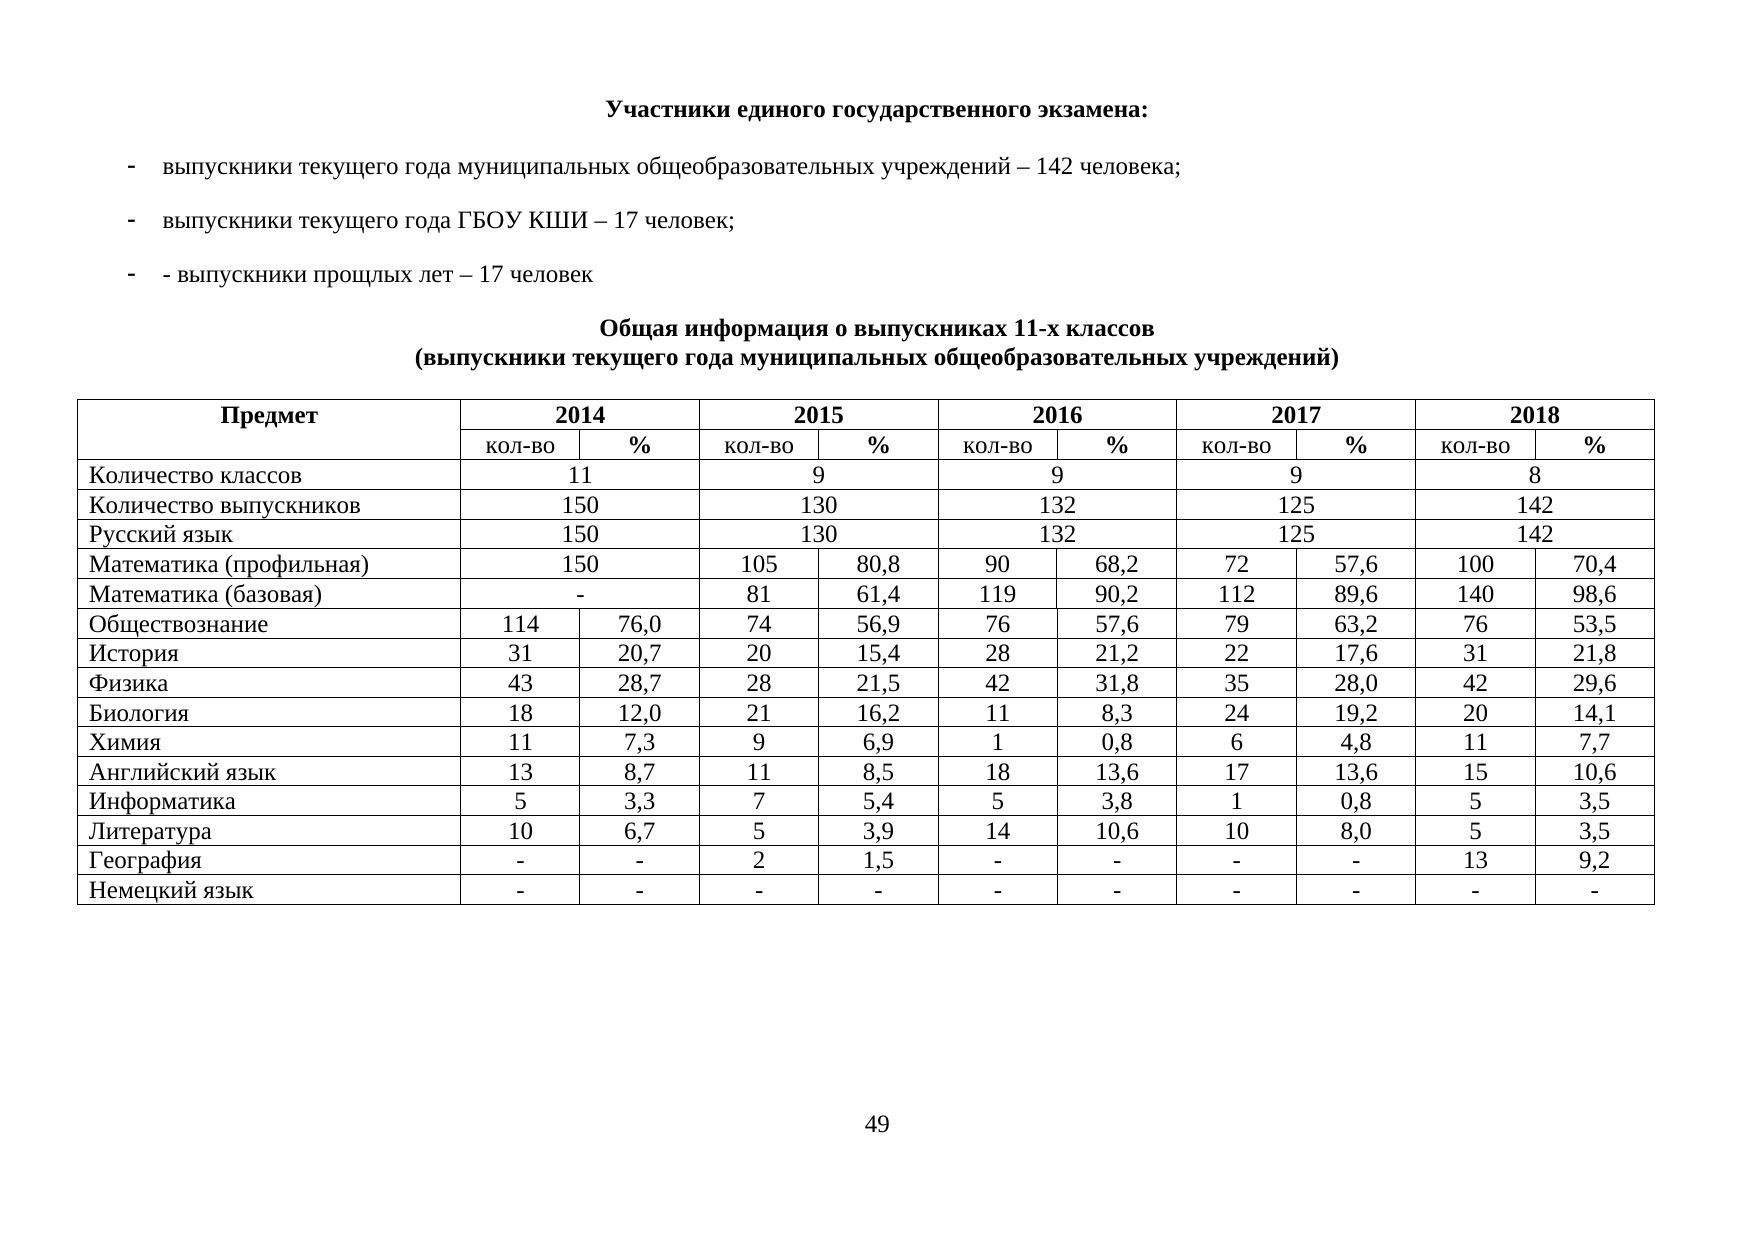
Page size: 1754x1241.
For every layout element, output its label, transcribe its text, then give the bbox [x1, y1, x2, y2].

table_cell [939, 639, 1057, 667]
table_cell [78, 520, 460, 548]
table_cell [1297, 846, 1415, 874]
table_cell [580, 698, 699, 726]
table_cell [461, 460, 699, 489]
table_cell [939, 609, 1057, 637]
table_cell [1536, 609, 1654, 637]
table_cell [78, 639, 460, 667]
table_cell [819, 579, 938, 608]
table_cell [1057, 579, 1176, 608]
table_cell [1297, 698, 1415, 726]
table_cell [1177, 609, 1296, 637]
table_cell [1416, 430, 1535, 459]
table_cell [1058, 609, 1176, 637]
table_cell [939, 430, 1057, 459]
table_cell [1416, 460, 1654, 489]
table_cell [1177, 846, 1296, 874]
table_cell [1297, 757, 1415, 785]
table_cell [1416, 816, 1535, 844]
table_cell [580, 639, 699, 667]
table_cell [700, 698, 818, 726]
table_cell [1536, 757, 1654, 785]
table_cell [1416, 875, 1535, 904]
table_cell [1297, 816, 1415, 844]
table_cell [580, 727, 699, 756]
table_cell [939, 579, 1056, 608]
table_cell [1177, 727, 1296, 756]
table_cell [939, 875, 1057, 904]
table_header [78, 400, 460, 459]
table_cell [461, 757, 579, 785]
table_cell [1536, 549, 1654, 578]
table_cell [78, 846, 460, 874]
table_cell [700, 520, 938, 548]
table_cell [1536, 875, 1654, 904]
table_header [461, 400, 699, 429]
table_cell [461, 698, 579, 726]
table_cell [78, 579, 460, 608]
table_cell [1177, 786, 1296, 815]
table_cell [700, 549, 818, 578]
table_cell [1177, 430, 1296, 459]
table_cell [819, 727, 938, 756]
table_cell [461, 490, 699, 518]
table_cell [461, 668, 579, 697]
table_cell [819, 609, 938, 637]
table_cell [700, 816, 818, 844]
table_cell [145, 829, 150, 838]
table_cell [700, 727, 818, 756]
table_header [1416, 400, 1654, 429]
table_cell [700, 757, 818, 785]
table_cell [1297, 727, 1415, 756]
list выпускники текущего года ГБОУ КШИ – 17 человек; [89, 205, 1665, 234]
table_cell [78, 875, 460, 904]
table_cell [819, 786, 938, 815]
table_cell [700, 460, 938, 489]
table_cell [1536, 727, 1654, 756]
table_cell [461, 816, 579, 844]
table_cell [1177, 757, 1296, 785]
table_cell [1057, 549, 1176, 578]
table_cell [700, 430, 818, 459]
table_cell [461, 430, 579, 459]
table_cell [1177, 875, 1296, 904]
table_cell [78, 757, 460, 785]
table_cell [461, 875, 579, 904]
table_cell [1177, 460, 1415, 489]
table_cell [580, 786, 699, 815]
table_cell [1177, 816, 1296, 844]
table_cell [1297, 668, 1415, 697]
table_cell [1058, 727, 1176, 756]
text Общая информация о выпускниках 11-х классов [89, 313, 1665, 342]
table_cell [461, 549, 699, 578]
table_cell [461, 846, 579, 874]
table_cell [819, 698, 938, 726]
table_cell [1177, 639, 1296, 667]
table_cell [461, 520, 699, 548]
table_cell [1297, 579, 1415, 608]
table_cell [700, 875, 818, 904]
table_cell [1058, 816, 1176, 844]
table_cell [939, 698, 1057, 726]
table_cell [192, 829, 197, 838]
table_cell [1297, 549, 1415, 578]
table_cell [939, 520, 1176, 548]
list - выпускники прощлых лет – 17 человек [89, 259, 1665, 288]
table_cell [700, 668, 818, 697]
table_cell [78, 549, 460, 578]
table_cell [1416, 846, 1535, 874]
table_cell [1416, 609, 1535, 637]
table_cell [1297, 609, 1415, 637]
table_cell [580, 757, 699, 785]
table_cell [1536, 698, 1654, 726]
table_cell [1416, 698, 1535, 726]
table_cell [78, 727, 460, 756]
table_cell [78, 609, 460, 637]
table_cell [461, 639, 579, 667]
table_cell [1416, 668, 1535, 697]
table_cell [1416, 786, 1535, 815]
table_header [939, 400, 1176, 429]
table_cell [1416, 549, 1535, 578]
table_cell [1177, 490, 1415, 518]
list выпускники текущего года муниципальных общеобразовательных учреждений – 142 человека; [89, 151, 1665, 180]
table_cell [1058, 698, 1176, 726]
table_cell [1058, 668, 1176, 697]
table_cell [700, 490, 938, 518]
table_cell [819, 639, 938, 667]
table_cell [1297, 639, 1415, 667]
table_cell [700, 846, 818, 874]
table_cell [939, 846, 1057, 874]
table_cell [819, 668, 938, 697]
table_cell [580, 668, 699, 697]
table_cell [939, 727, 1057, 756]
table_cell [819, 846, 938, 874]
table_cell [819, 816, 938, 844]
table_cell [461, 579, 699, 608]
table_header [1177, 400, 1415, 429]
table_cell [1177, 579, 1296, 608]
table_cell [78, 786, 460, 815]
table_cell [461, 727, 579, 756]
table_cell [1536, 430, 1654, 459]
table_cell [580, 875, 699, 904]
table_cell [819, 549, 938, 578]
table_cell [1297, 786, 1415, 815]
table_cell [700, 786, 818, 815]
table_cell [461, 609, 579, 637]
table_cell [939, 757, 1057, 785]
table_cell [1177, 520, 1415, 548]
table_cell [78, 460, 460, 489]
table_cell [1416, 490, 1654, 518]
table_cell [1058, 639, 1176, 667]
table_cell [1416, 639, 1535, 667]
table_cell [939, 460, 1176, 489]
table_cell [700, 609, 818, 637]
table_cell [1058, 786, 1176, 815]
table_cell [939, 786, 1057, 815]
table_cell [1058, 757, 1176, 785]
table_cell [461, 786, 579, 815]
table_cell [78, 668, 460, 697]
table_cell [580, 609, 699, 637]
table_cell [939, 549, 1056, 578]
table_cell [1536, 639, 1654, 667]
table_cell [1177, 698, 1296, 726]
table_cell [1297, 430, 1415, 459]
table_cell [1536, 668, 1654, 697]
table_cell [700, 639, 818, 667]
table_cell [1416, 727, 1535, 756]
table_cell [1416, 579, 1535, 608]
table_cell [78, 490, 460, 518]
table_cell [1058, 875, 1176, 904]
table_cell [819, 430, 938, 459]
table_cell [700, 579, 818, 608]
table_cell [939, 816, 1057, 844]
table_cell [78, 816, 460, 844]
text Участники единого государственного экзамена: [89, 94, 1665, 123]
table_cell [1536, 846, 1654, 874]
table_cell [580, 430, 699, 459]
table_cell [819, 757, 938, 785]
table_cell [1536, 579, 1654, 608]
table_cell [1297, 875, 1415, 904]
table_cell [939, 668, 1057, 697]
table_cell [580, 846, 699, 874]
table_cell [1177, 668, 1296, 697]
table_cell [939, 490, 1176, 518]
text (выпускники текущего года муниципальных общеобразовательных учреждений) [89, 342, 1665, 371]
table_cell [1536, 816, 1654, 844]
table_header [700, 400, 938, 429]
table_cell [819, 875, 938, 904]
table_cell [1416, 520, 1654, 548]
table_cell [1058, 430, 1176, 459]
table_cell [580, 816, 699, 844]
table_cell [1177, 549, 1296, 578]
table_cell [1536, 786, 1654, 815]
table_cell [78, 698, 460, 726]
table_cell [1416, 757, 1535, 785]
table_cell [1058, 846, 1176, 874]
